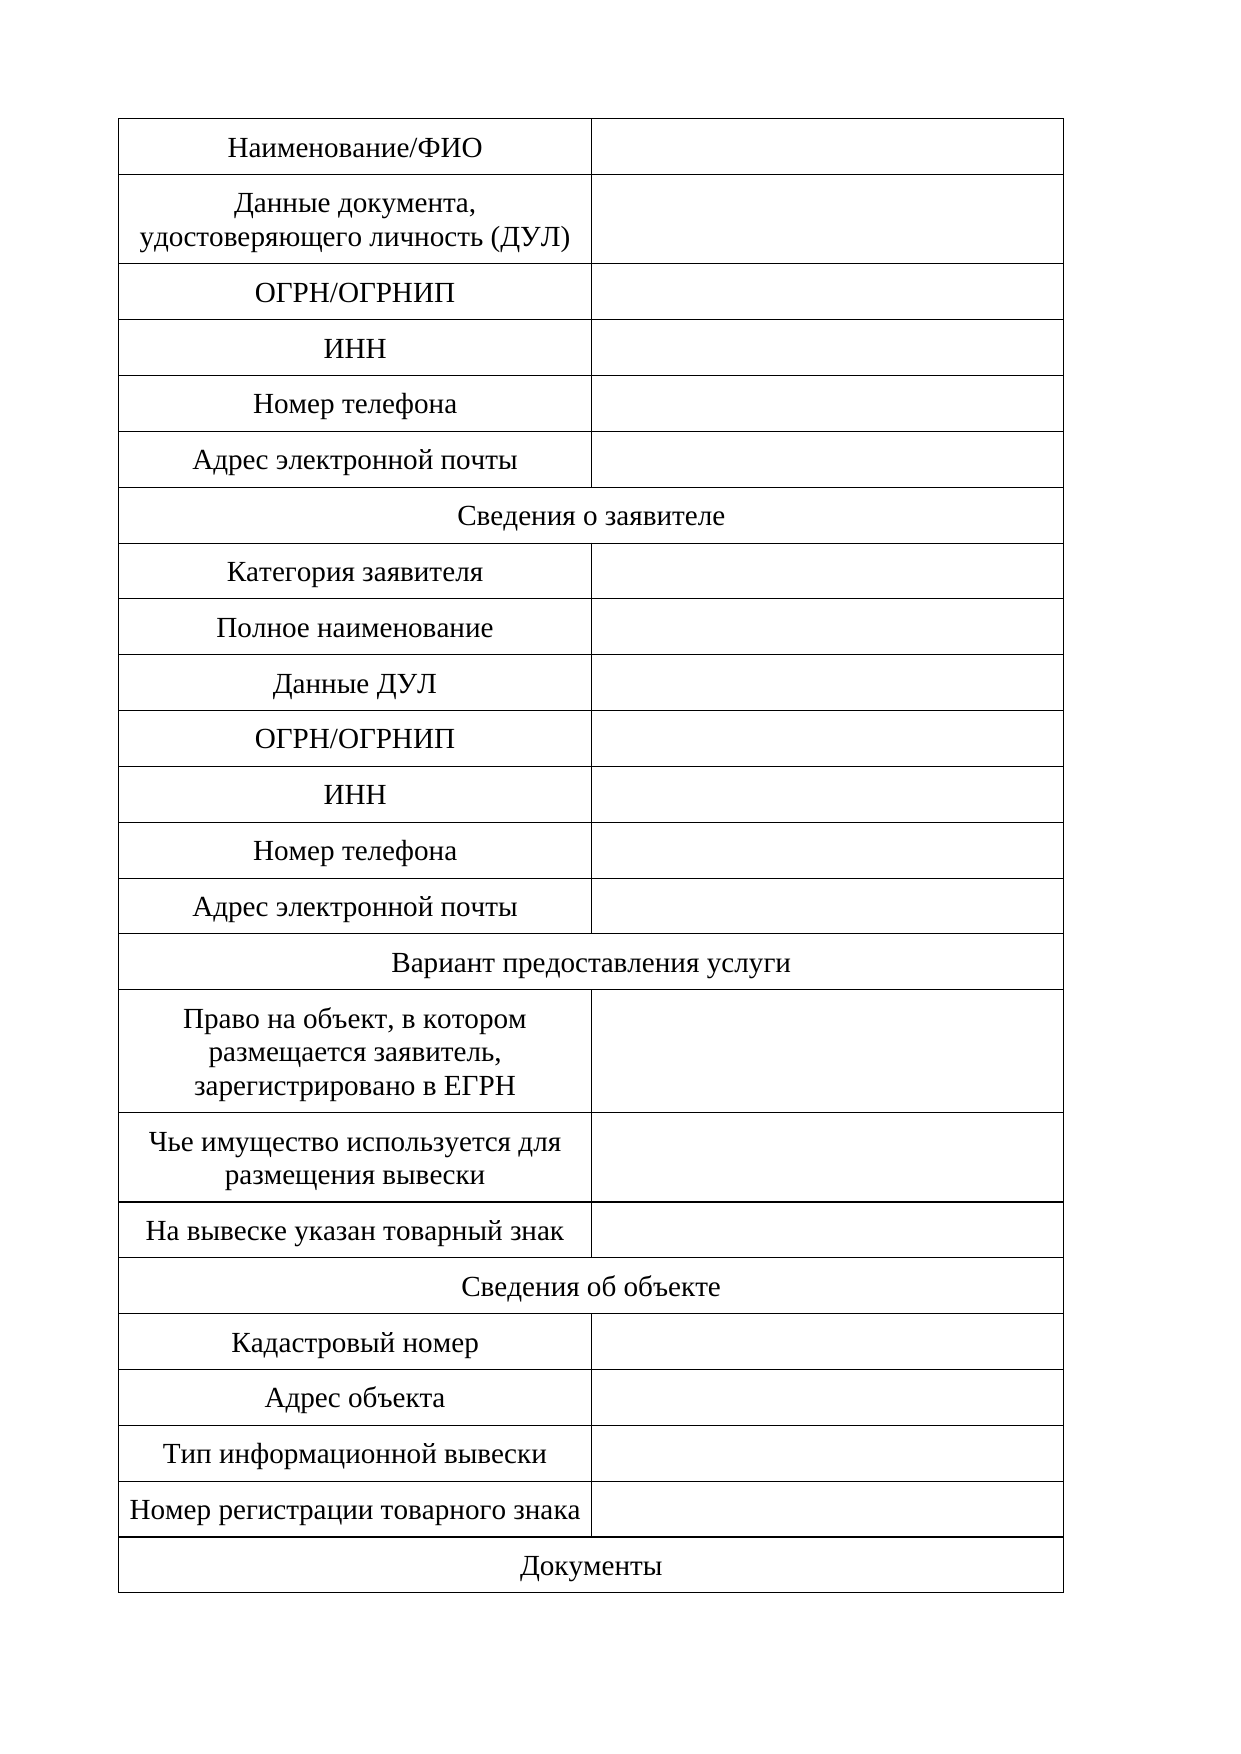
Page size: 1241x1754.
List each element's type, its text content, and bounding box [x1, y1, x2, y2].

table_cell [592, 1203, 1063, 1257]
table_cell [592, 1482, 1063, 1536]
table_cell ИНН [119, 767, 591, 822]
table_cell Сведения об объекте [119, 1258, 1063, 1313]
table_cell [592, 175, 1063, 263]
table_cell [592, 1113, 1063, 1201]
table_cell На вывеске указан товарный знак [119, 1203, 591, 1257]
table_cell [592, 767, 1063, 822]
table_cell Вариант предоставления услуги [119, 934, 1063, 989]
table_cell Адрес объекта [119, 1370, 591, 1425]
table_cell [592, 711, 1063, 766]
table_cell Данные документа, удостоверяющего личность (ДУЛ) [119, 175, 591, 263]
table_cell [592, 264, 1063, 319]
table_cell Наименование/ФИО [119, 119, 591, 174]
table_cell Документы [119, 1538, 1063, 1592]
table_cell [592, 1314, 1063, 1369]
table_cell Кадастровый номер [119, 1314, 591, 1369]
table_cell Полное наименование [119, 599, 591, 654]
table_cell [592, 879, 1063, 933]
table_cell Номер телефона [119, 376, 591, 431]
table_cell Номер регистрации товарного знака [119, 1482, 591, 1536]
table_cell Категория заявителя [119, 544, 591, 598]
table_cell Номер телефона [119, 823, 591, 877]
table_cell ОГРН/ОГРНИП [119, 264, 591, 319]
table_cell ОГРН/ОГРНИП [119, 711, 591, 766]
table_cell Адрес электронной почты [119, 432, 591, 487]
table_cell [592, 376, 1063, 431]
table_cell [592, 119, 1063, 174]
table_cell Данные ДУЛ [119, 655, 591, 710]
table_cell [592, 432, 1063, 487]
table_cell Чье имущество используется для размещения вывески [119, 1113, 591, 1201]
table_cell Сведения о заявителе [119, 488, 1063, 542]
table_cell [592, 1426, 1063, 1481]
table_cell [592, 599, 1063, 654]
table_cell [592, 320, 1063, 375]
table_cell [592, 544, 1063, 598]
table_cell Право на объект, в котором размещается заявитель, зарегистрировано в ЕГРН [119, 990, 591, 1112]
table_cell Адрес электронной почты [119, 879, 591, 933]
table_cell ИНН [119, 320, 591, 375]
table_cell [592, 655, 1063, 710]
table_cell [592, 990, 1063, 1112]
table_cell [592, 823, 1063, 877]
table_cell [592, 1370, 1063, 1425]
table_cell Тип информационной вывески [119, 1426, 591, 1481]
